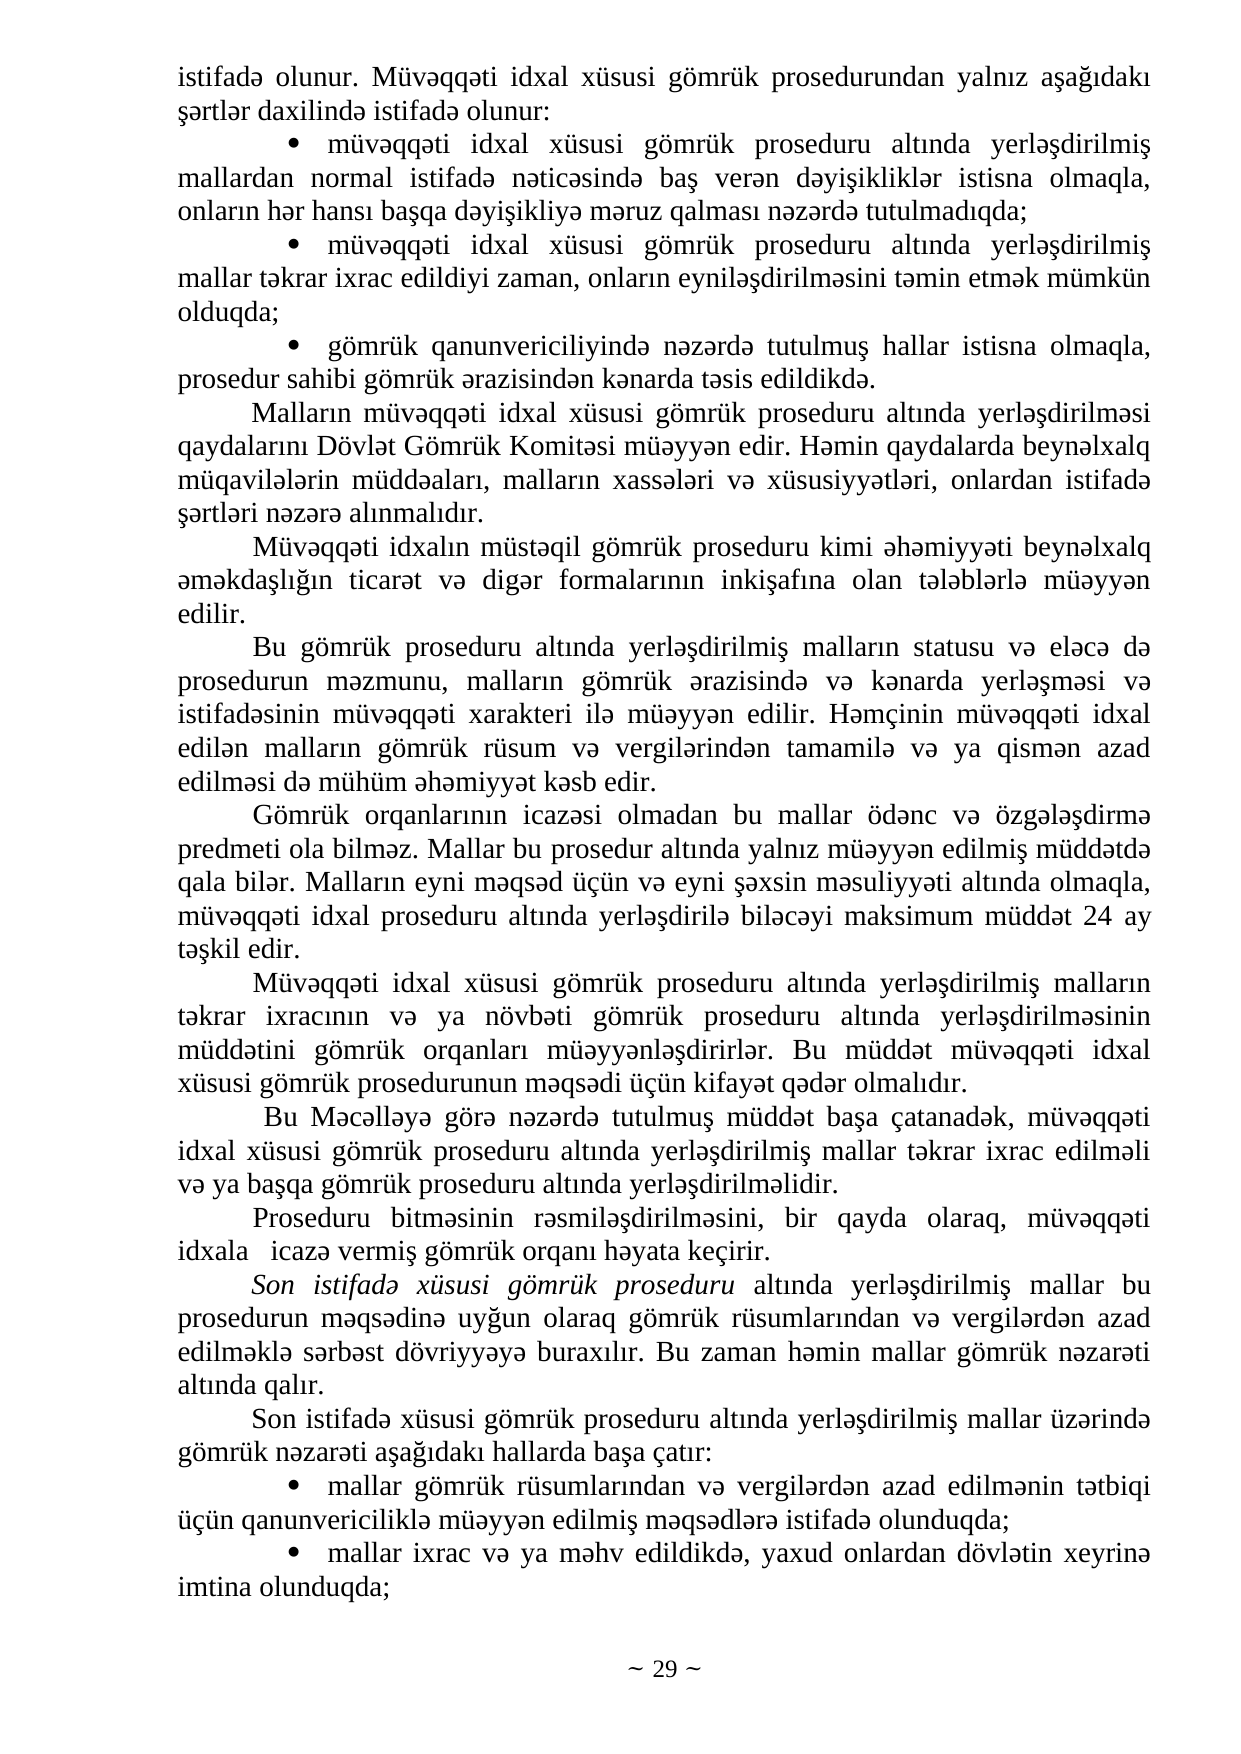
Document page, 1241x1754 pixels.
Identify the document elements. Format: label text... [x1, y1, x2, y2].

text Proseduru bitməsinin rəsmiləşdirilməsini, bir qayda olaraq, müvəqqəti idxala icazə vermiş gömrük orqanı həyata keçirir. [177, 1200, 1152, 1267]
list müvəqqəti idxal xüsusi gömrük proseduru altında yerləşdirilmiş mallar təkrar ixrac edildiyi zaman, onların eyniləşdirilməsini təmin etmək mümkün olduqda; [177, 227, 1152, 328]
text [177, 59, 1152, 126]
text Bu Məcəlləyə görə nəzərdə tutulmuş müddət başa çatanadək, müvəqqəti idxal xüsusi gömrük proseduru altında yerləşdirilmiş mallar təkrar ixrac edilməli və ya başqa gömrük proseduru altında yerləşdirilməlidir. [177, 1099, 1152, 1200]
text Bu gömrük proseduru altında yerləşdirilmiş malların statusu və eləcə də prosedurun məzmunu, malların gömrük ərazisində və kənarda yerləşməsi və istifadəsinin müvəqqəti xarakteri ilə müəyyən edilir. Həmçinin müvəqqəti idxal edilən malların gömrük rüsum və vergilərindən tamamilə və ya qismən azad edilməsi də mühüm əhəmiyyət kəsb edir. [177, 629, 1152, 797]
text Malların müvəqqəti idxal xüsusi gömrük proseduru altında yerləşdirilməsi qaydalarını Dövlət Gömrük Komitəsi müəyyən edir. Həmin qaydalarda beynəlxalq müqavilələrin müddəaları, malların xassələri və xüsusiyyətləri, onlardan istifadə şərtləri nəzərə alınmalıdır. [177, 395, 1152, 529]
text Son istifadə xüsusi gömrük proseduru altında yerləşdirilmiş mallar üzərində gömrük nəzarəti aşağıdakı hallarda başa çatır: [177, 1401, 1152, 1468]
list gömrük qanunvericiliyində nəzərdə tutulmuş hallar istisna olmaqla, prosedur sahibi gömrük ərazisindən kənarda təsis edildikdə. [177, 328, 1152, 395]
list mallar gömrük rüsumlarından və vergilərdən azad edilmənin tətbiqi üçün qanunvericiliklə müəyyən edilmiş məqsədlərə istifadə olunduqda; [177, 1468, 1152, 1535]
text Müvəqqəti idxalın müstəqil gömrük proseduru kimi əhəmiyyəti beynəlxalq əməkdaşlığın ticarət və digər formalarının inkişafına olan tələblərlə müəyyən edilir. [177, 529, 1152, 629]
list müvəqqəti idxal xüsusi gömrük proseduru altında yerləşdirilmiş mallardan normal istifadə nəticəsində baş verən dəyişikliklər istisna olmaqla, onların hər hansı başqa dəyişikliyə məruz qalması nəzərdə tutulmadıqda; [177, 126, 1152, 227]
text Gömrük orqanlarının icazəsi olmadan bu mallar ödənc və özgələşdirmə predmeti ola bilməz. Mallar bu prosedur altında yalnız müəyyən edilmiş müddətdə qala bilər. Malların eyni məqsəd üçün və eyni şəxsin məsuliyyəti altında olmaqla, müvəqqəti idxal proseduru altında yerləşdirilə biləcəyi maksimum müddət 24 ay təşkil edir. [177, 797, 1152, 965]
list mallar ixrac və ya məhv edildikdə, yaxud onlardan dövlətin xeyrinə imtina olunduqda; [177, 1535, 1152, 1602]
text Son istifadə xüsusi gömrük proseduru altında yerləşdirilmiş mallar bu prosedurun məqsədinə uyğun olaraq gömrük rüsumlarından və vergilərdən azad edilməklə sərbəst dövriyyəyə buraxılır. Bu zaman həmin mallar gömrük nəzarəti altında qalır. [177, 1267, 1152, 1401]
text Müvəqqəti idxal xüsusi gömrük proseduru altında yerləşdirilmiş malların təkrar ixracının və ya növbəti gömrük proseduru altında yerləşdirilməsinin müddətini gömrük orqanları müəyyənləşdirirlər. Bu müddət müvəqqəti idxal xüsusi gömrük prosedurunun məqsədi üçün kifayət qədər olmalıdır. [177, 965, 1152, 1099]
